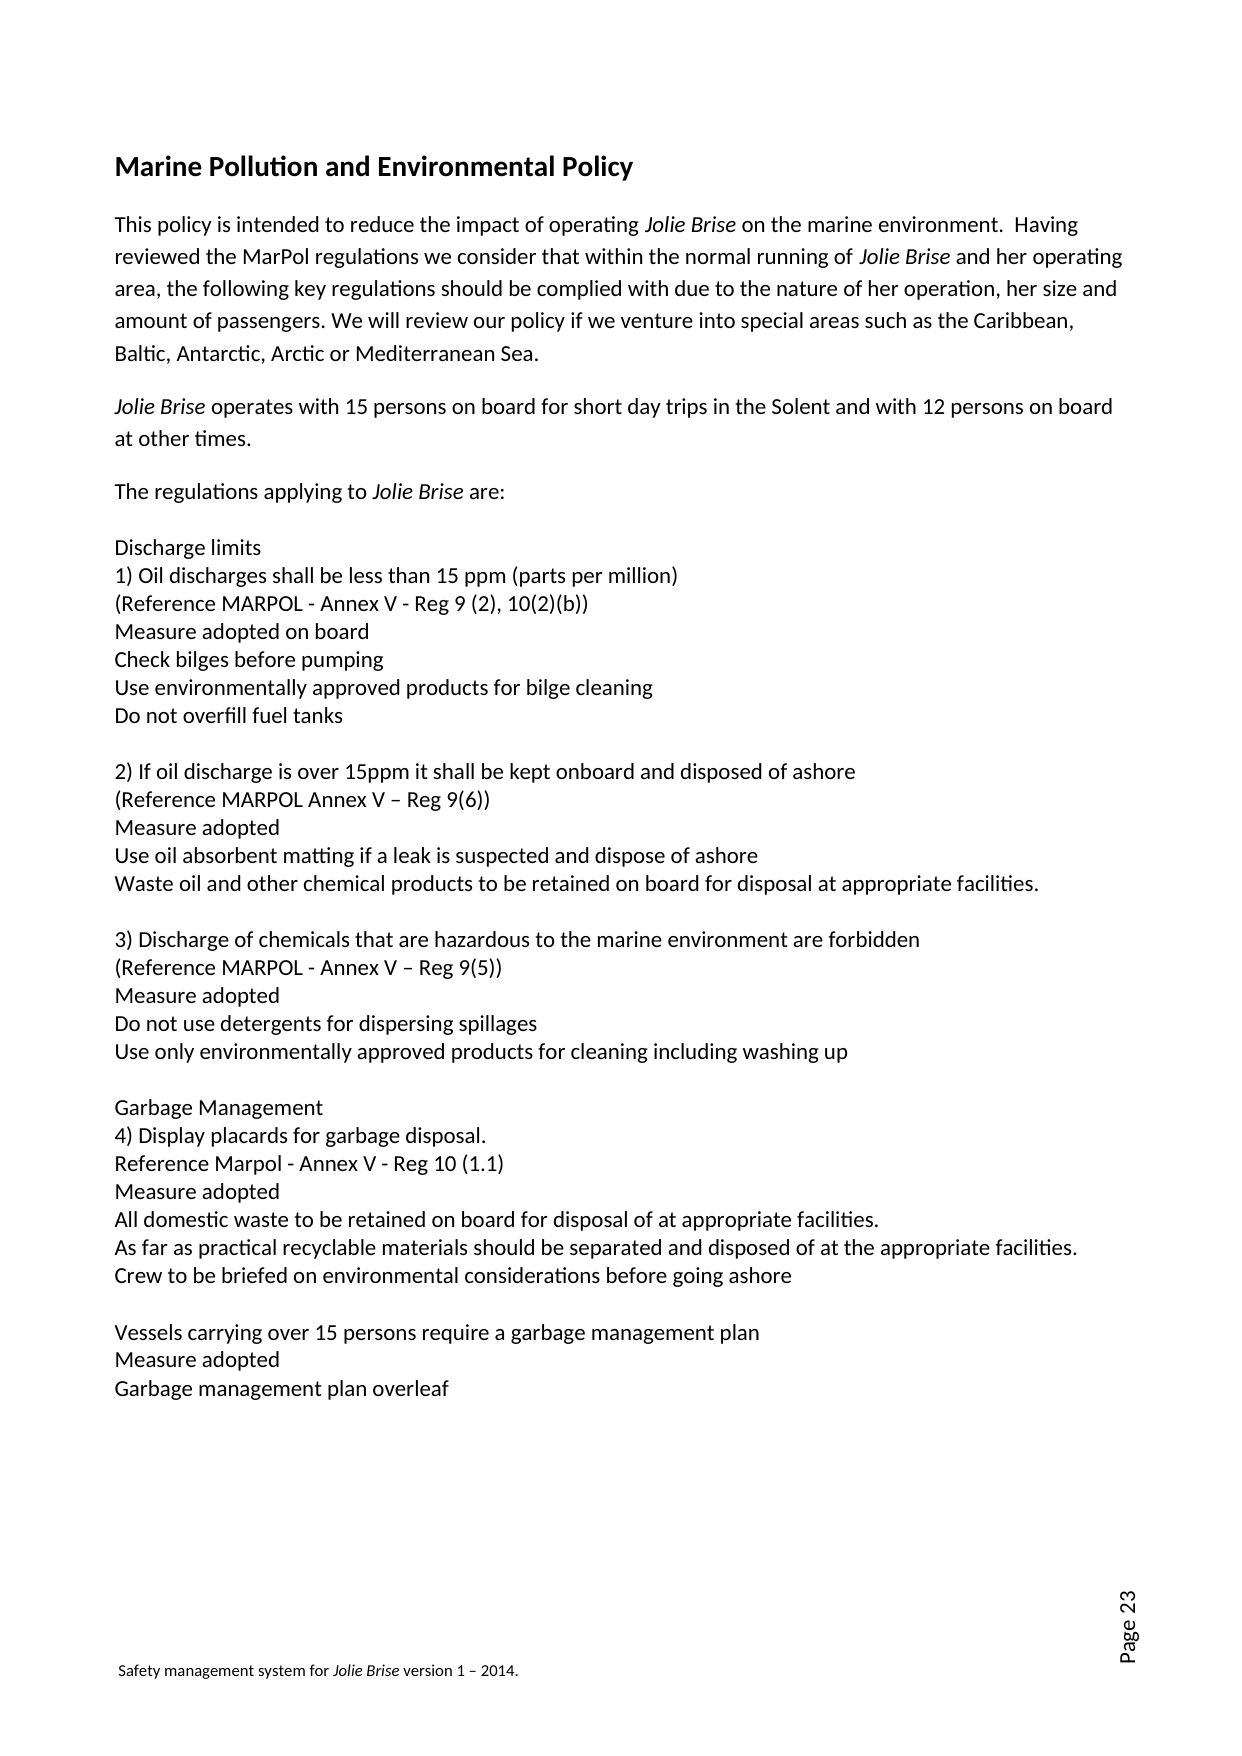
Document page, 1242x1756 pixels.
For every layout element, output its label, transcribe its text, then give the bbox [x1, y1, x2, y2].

text Vessels carrying over 15 persons require a garbage management plan Measure adopted Garbage management plan overleaf [114, 1289, 1133, 1402]
text As far as practical recyclable materials should be separated and disposed of at the appropriate facilities. [114, 1233, 1133, 1262]
text 2) If oil discharge is over 15ppm it shall be kept onboard and disposed of ashore (Reference MARPOL Annex V – Reg 9(6)) Measure adopted Use oil absorbent matting if a leak is suspected and dispose of ashore [114, 729, 1133, 869]
text Garbage Management 4) Display placards for garbage disposal. Reference Marpol - Annex V - Reg 10 (1.1) Measure adopted All domestic waste to be retained on board for disposal of at appropriate facilities. [114, 1065, 1133, 1233]
text 3) Discharge of chemicals that are hazardous to the marine environment are forbidden (Reference MARPOL - Annex V – Reg 9(5)) Measure adopted Do not use detergents for dispersing spillages [114, 897, 1133, 1037]
text Jolie Brise operates with 15 persons on board for short day trips in the Solent and with 12 persons on board at other times. [114, 392, 1133, 452]
text The regulations applying to Jolie Brise are: Discharge limits 1) Oil discharges shall be less than 15 ppm (parts per million) (Reference MARPOL - Annex V - Reg 9 (2), 10(2)(b)) Measure adopted on board Check bilges before pumping Use environmentally approved products for bilge cleaning [114, 477, 1133, 701]
text Crew to be briefed on environmental considerations before going ashore [114, 1262, 1133, 1289]
text Marine Pollution and Environmental Policy [114, 148, 1133, 184]
text Use only environmentally approved products for cleaning including washing up [114, 1037, 1133, 1065]
text This policy is intended to reduce the impact of operating Jolie Brise on the marine environment. Having reviewed the MarPol regulations we consider that within the normal running of Jolie Brise and her operating area, the following key regulations should be complied with due to the nature of her operation, her size and amount of passengers. We will review our policy if we venture into special areas such as the Caribbean, Baltic, Antarctic, Arctic or Mediterranean Sea. [114, 210, 1133, 367]
text Do not overfill fuel tanks [114, 701, 1133, 729]
text Waste oil and other chemical products to be retained on board for disposal at appropriate facilities. [114, 869, 1133, 897]
